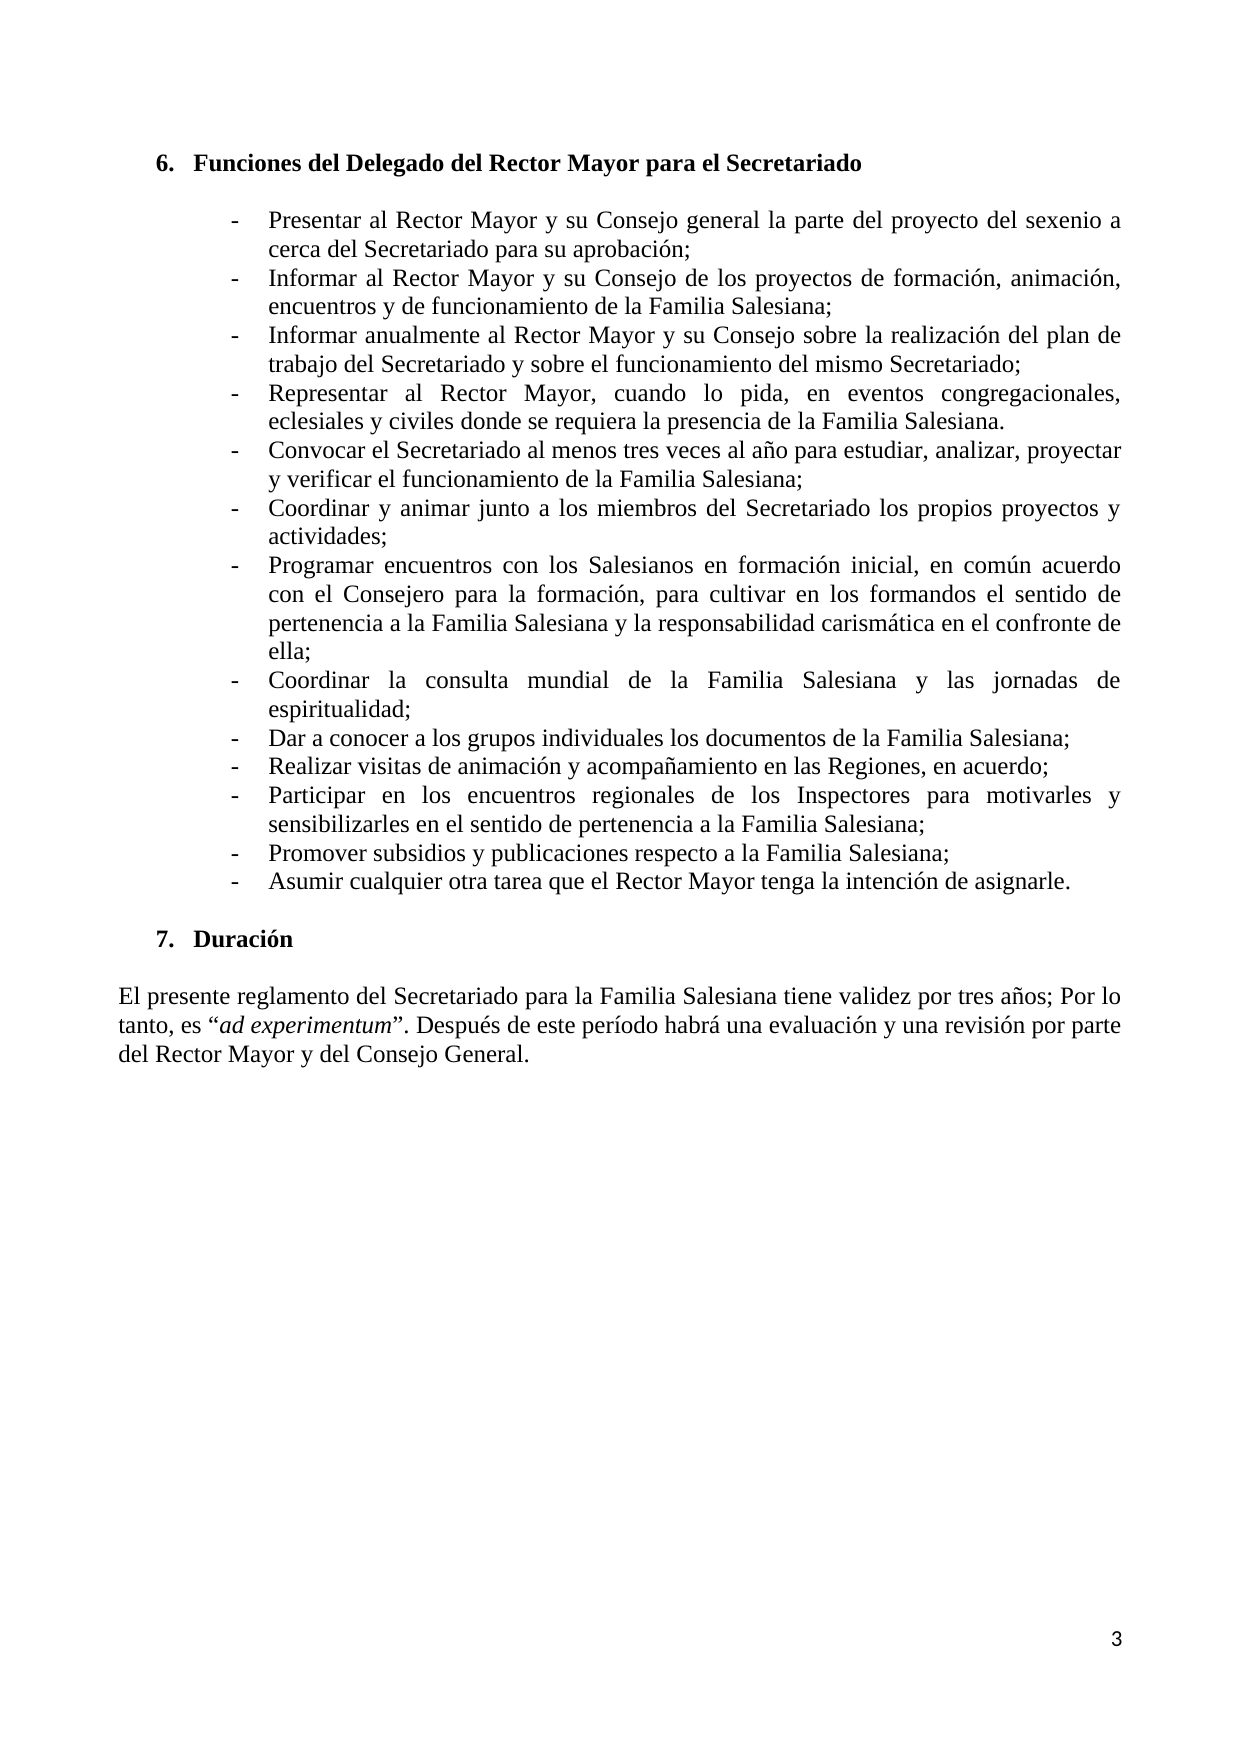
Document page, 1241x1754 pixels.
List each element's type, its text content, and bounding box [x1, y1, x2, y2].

list Representar al Rector Mayor, cuando lo pida, en eventos congregacionales, eclesiales y civiles donde se requiera la presencia de la Familia Salesiana. [231, 378, 1122, 435]
list Convocar el Secretariado al menos tres veces al año para estudiar, analizar, proyectar y verificar el funcionamiento de la Familia Salesiana; [231, 435, 1122, 493]
list Promover subsidios y publicaciones respecto a la Familia Salesiana; [231, 838, 1122, 866]
list Coordinar la consulta mundial de la Familia Salesiana y las jornadas de espiritualidad; [231, 665, 1122, 723]
list Programar encuentros con los Salesianos en formación inicial, en común acuerdo con el Consejero para la formación, para cultivar en los formandos el sentido de pertenencia a la Familia Salesiana y la responsabilidad carismática en el confronte de ella; [231, 550, 1122, 665]
list Duración [156, 924, 1122, 953]
list Realizar visitas de animación y acompañamiento en las Regiones, en acuerdo; [231, 751, 1122, 780]
list Presentar al Rector Mayor y su Consejo general la parte del proyecto del sexenio a cerca del Secretariado para su aprobación; [231, 205, 1122, 263]
list Participar en los encuentros regionales de los Inspectores para motivarles y sensibilizarles en el sentido de pertenencia a la Familia Salesiana; [231, 780, 1122, 838]
list Coordinar y animar junto a los miembros del Secretariado los propios proyectos y actividades; [231, 493, 1122, 550]
text El presente reglamento del Secretariado para la Familia Salesiana tiene validez por tres años; Por lo tanto, es “ad experimentum”. Después de este período habrá una evaluación y una revisión por parte del Rector Mayor y del Consejo General. [118, 981, 1122, 1068]
list Asumir cualquier otra tarea que el Rector Mayor tenga la intención de asignarle. [231, 866, 1122, 895]
list Informar al Rector Mayor y su Consejo de los proyectos de formación, animación, encuentros y de funcionamiento de la Familia Salesiana; [231, 263, 1122, 320]
list Dar a conocer a los grupos individuales los documentos de la Familia Salesiana; [231, 723, 1122, 751]
list Informar anualmente al Rector Mayor y su Consejo sobre la realización del plan de trabajo del Secretariado y sobre el funcionamiento del mismo Secretariado; [231, 320, 1122, 378]
list Funciones del Delegado del Rector Mayor para el Secretariado [156, 148, 1122, 176]
